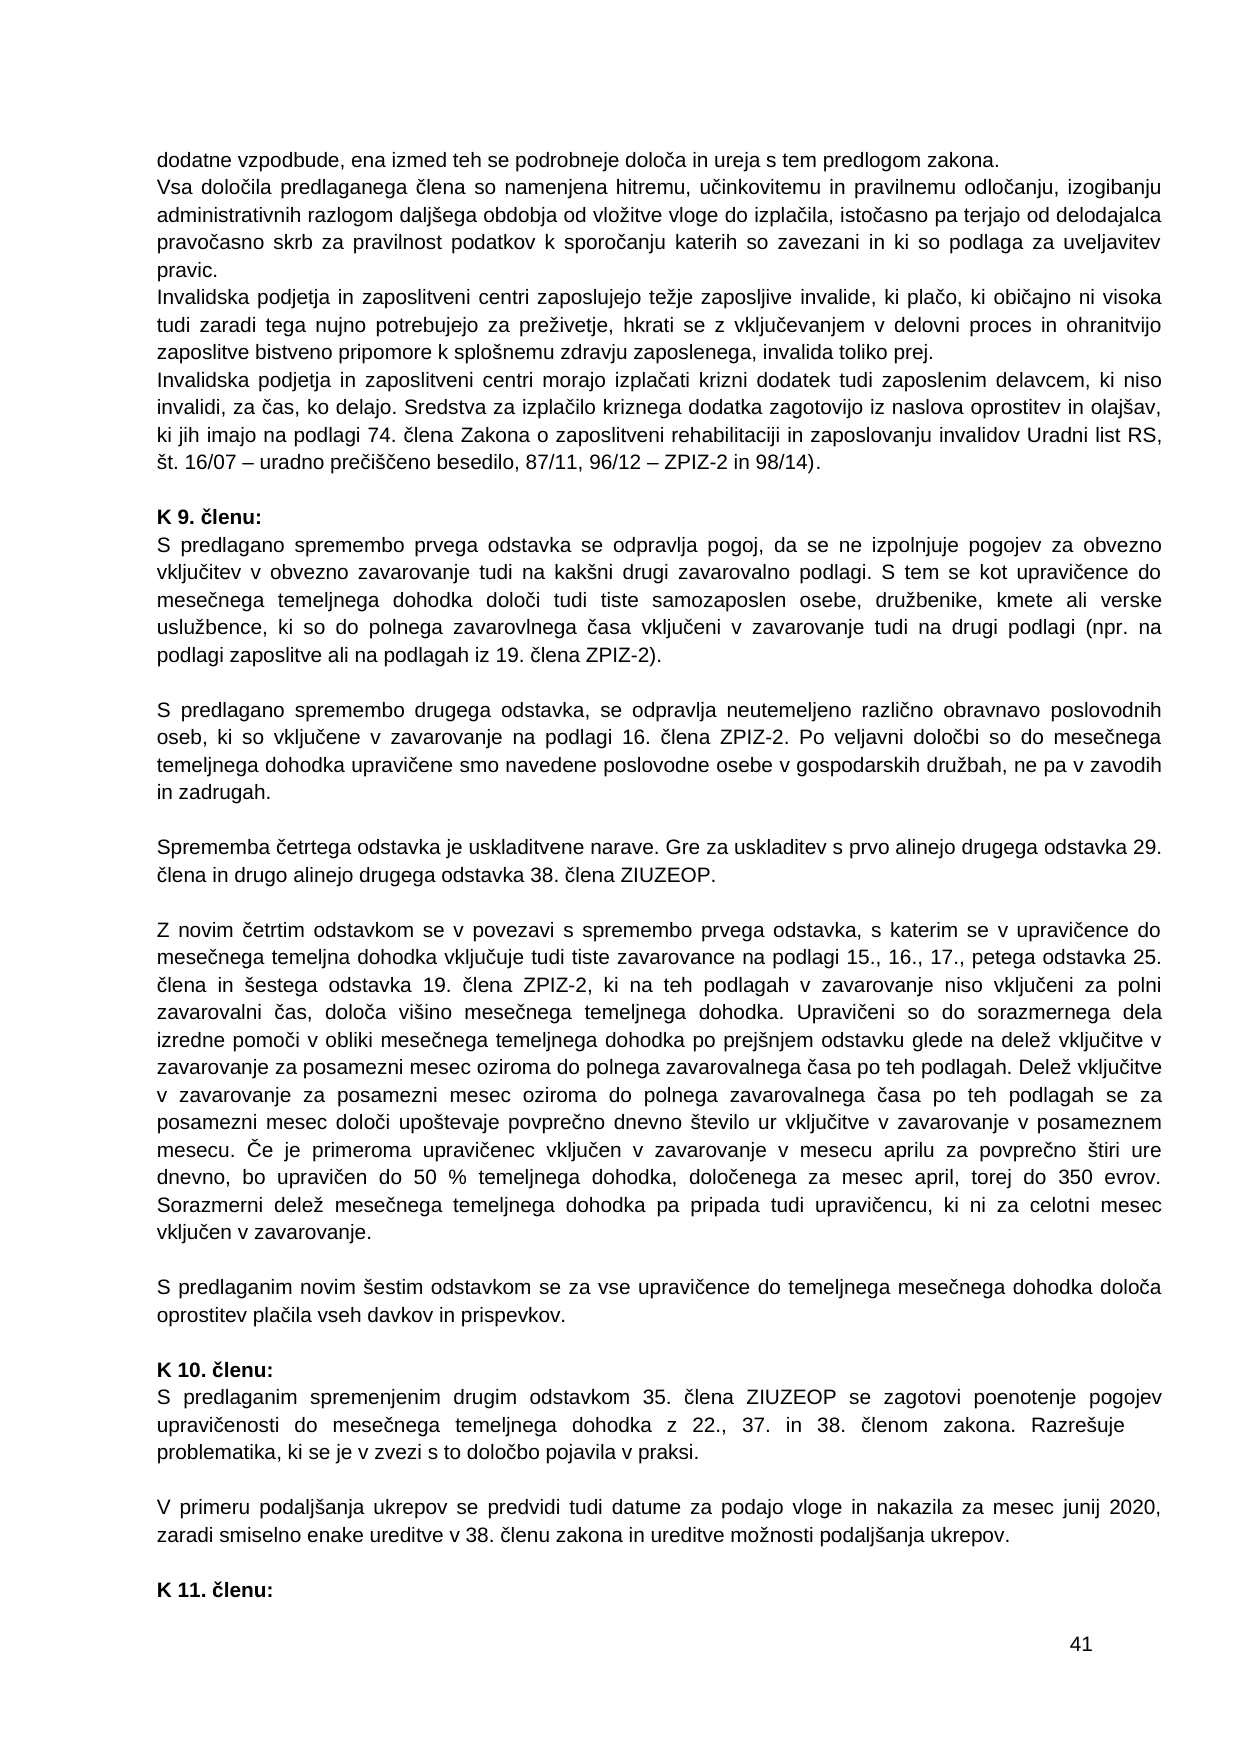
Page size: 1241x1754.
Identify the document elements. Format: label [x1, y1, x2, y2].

table_header [123, 148, 1155, 1605]
